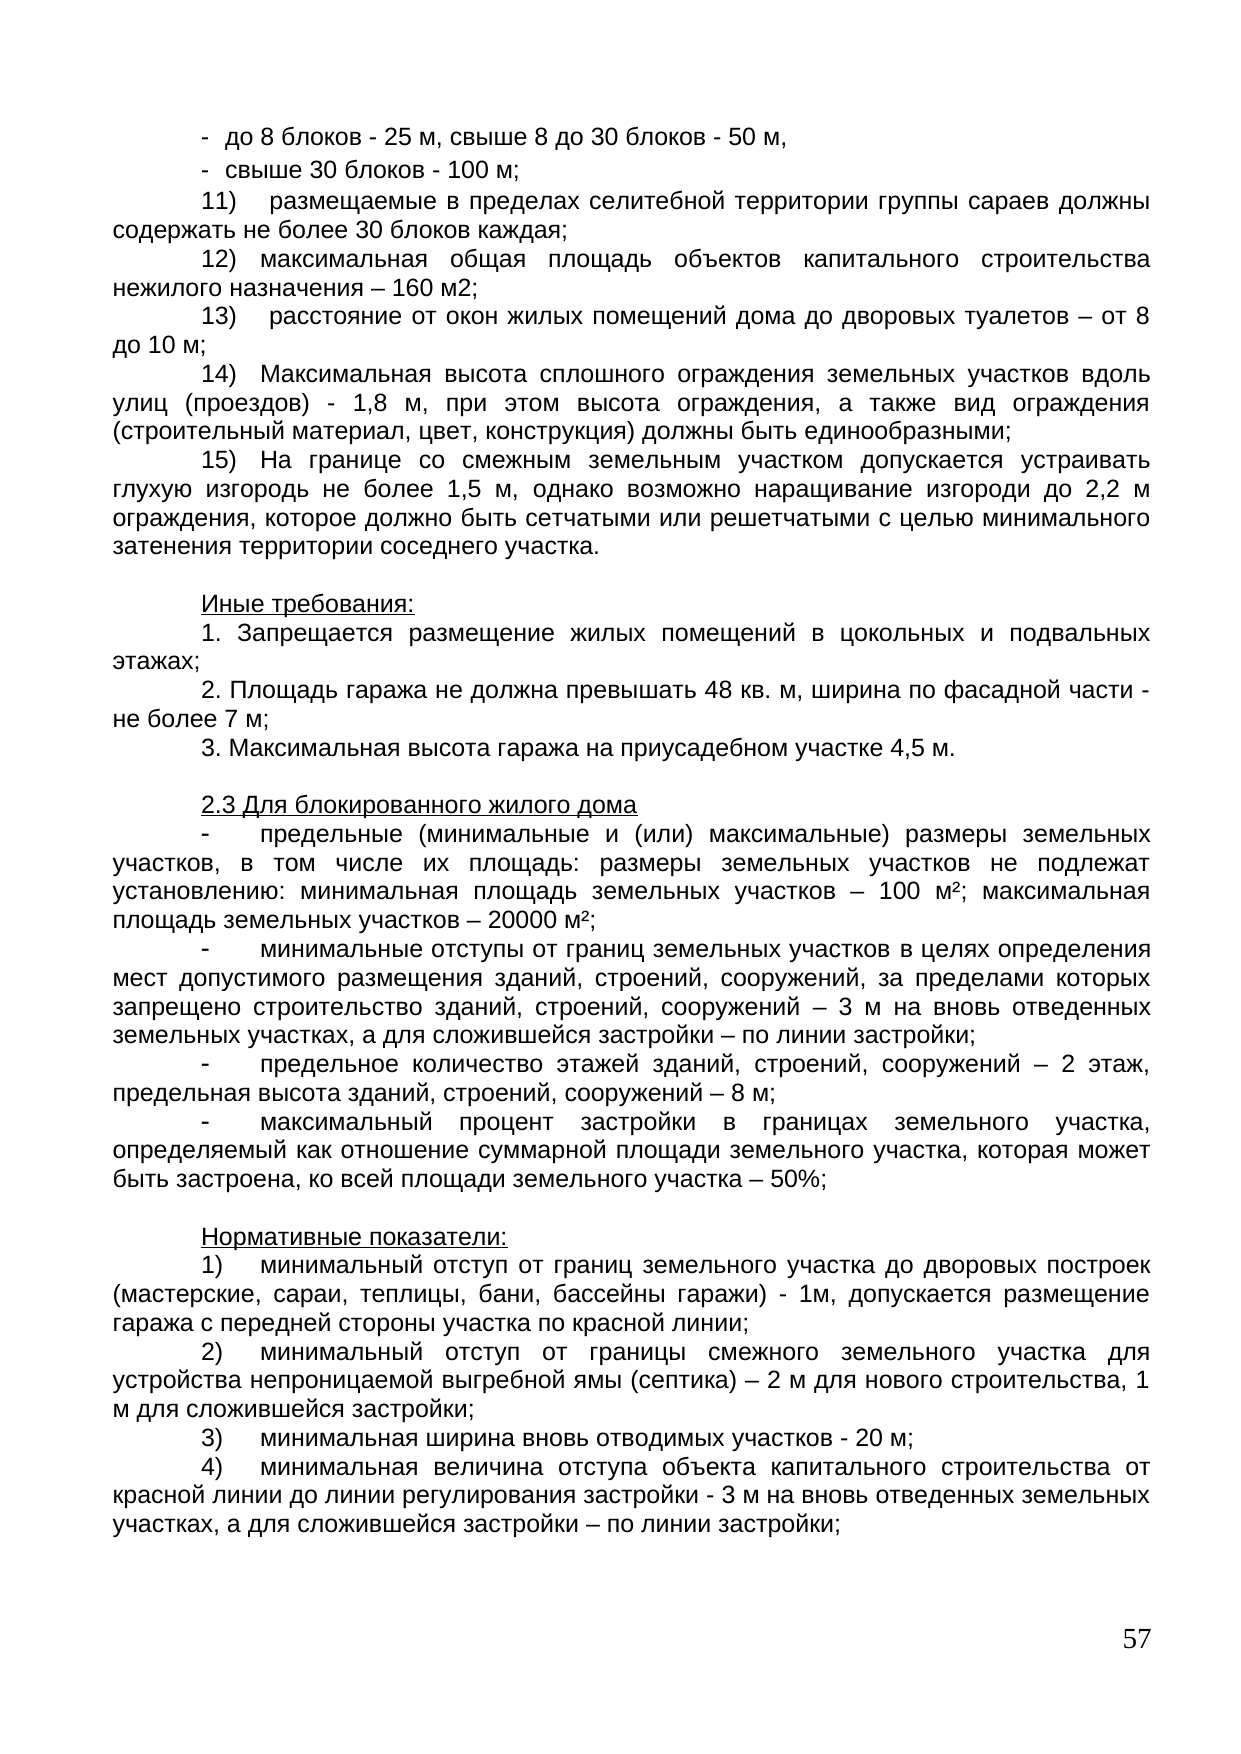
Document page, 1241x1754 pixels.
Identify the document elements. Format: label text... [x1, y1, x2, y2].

list минимальные отступы от границ земельных участков в целях определения мест допустимого размещения зданий, строений, сооружений, за пределами которых запрещено строительство зданий, строений, сооружений – 3 м на вновь отведенных земельных участках, а для сложившейся застройки – по линии застройки; [112, 934, 900, 963]
list максимальный процент застройки в границах земельного участка, определяемый как отношение суммарной площади земельного участка, которая может быть застроена, ко всей площади земельного участка – 50%; [112, 1107, 1152, 1193]
text 2. Площадь гаража не должна превышать 48 кв. м, ширина по фасадной части - не более 7 м; [112, 675, 1152, 732]
text 3. Максимальная высота гаража на приусадебном участке 4,5 м. [112, 732, 1152, 761]
list минимальные отступы от границ земельных участков в целях определения мест допустимого размещения зданий, строений, сооружений, за пределами которых запрещено строительство зданий, строений, сооружений – 3 м на вновь отведенных земельных участках, а для сложившейся застройки – по линии застройки; [112, 991, 1152, 1049]
text 1. Запрещается размещение жилых помещений в цокольных и подвальных этажах; [112, 617, 1152, 675]
list расстояние от окон жилых помещений дома до дворовых туалетов – от 8 до 10 м; [112, 301, 1152, 359]
text 2.3 Для блокированного жилого дома [112, 790, 1152, 819]
list минимальный отступ от границы смежного земельного участка для устройства непроницаемой выгребной ямы (септика) – 2 м для нового строительства, 1 м для сложившейся застройки; [112, 1337, 1152, 1423]
list минимальный отступ от границ земельного участка до дворовых построек (мастерские, сараи, теплицы, бани, бассейны гаражи) - 1м, допускается размещение гаража с передней стороны участка по красной линии; [112, 1250, 1152, 1337]
list максимальная общая площадь объектов капитального строительства нежилого назначения – 160 м2; [112, 244, 1152, 301]
list размещаемые в пределах селитебной территории группы сараев должны содержать не более 30 блоков каждая; [112, 186, 1152, 244]
text Нормативные показатели: [112, 1222, 1152, 1250]
list Максимальная высота сплошного ограждения земельных участков вдоль улиц (проездов) - 1,8 м, при этом высота ограждения, а также вид ограждения (строительный материал, цвет, конструкция) должны быть единообразными; [112, 359, 1152, 445]
list минимальная ширина вновь отводимых участков - 20 м; [112, 1423, 1152, 1452]
list предельное количество этажей зданий, строений, сооружений – 2 этаж, предельная высота зданий, строений, сооружений – 8 м; [112, 1049, 1152, 1107]
list до 8 блоков - 25 м, свыше 8 до 30 блоков - 50 м, [112, 118, 1152, 152]
list На границе со смежным земельным участком допускается устраивать глухую изгородь не более 1,5 м, однако возможно наращивание изгороди до 2,2 м ограждения, которое должно быть сетчатыми или решетчатыми с целью минимального затенения территории соседнего участка. [112, 445, 1152, 560]
list предельные (минимальные и (или) максимальные) размеры земельных участков, в том числе их площадь: размеры земельных участков не подлежат установлению: минимальная площадь земельных участков – 100 м²; максимальная площадь земельных участков – 20000 м²; [112, 819, 1152, 934]
list минимальная величина отступа объекта капитального строительства от красной линии до линии регулирования застройки - 3 м на вновь отведенных земельных участках, а для сложившейся застройки – по линии застройки; [112, 1452, 1152, 1538]
list свыше 30 блоков - 100 м; [112, 152, 1152, 186]
text Иные требования: [112, 589, 1152, 617]
